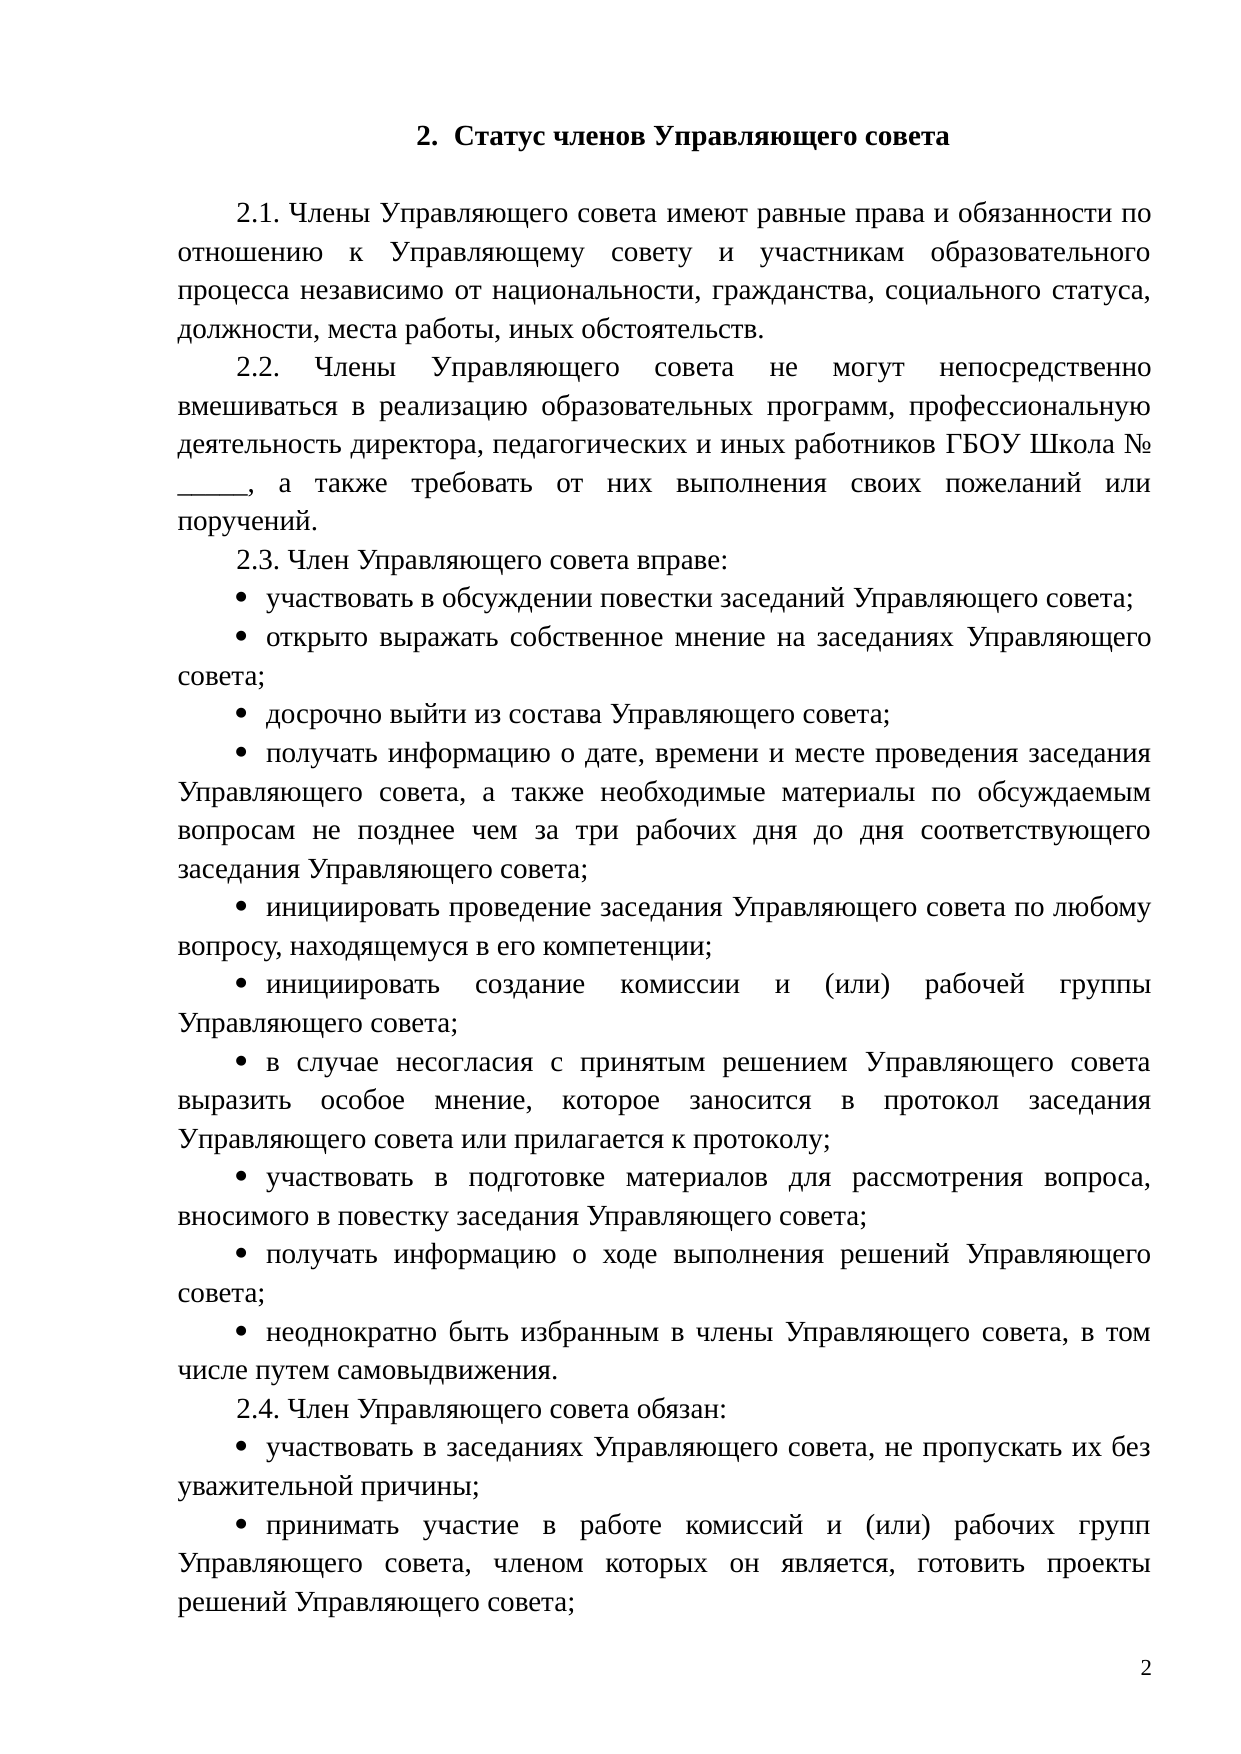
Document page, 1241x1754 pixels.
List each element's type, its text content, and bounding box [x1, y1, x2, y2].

text 2.1. Члены Управляющего совета имеют равные права и обязанности по отношению к Управляющему совету и участникам образовательного процесса независимо от национальности, гражданства, социального статуса, должности, места работы, иных обстоятельств. [177, 195, 1152, 344]
list Статус членов Управляющего совета [215, 118, 1152, 152]
list получать информацию о ходе выполнения решений Управляющего совета; [177, 1237, 1152, 1309]
list принимать участие в работе комиссий и (или) рабочих групп Управляющего совета, членом которых он является, готовить проекты решений Управляющего совета; [177, 1507, 1152, 1617]
text 2.4. Член Управляющего совета обязан: [177, 1391, 1152, 1424]
text 2.2. Члены Управляющего совета не могут непосредственно вмешиваться в реализацию образовательных программ, профессиональную деятельность директора, педагогических и иных работников ГБОУ Школа № _____, а также требовать от них выполнения своих пожеланий или поручений. [177, 349, 1152, 537]
list неоднократно быть избранным в члены Управляющего совета, в том числе путем самовыдвижения. [177, 1314, 1152, 1386]
list инициировать создание комиссии и (или) рабочей группы Управляющего совета; [177, 967, 1152, 1039]
list инициировать проведение заседания Управляющего совета по любому вопросу, находящемуся в его компетенции; [177, 889, 1152, 962]
list участвовать в заседаниях Управляющего совета, не пропускать их без уважительной причины; [177, 1429, 1152, 1502]
list участвовать в подготовке материалов для рассмотрения вопроса, вносимого в повестку заседания Управляющего совета; [177, 1159, 1152, 1232]
list участвовать в обсуждении повестки заседаний Управляющего совета; [177, 581, 1152, 614]
list получать информацию о дате, времени и месте проведения заседания Управляющего совета, а также необходимые материалы по обсуждаемым вопросам не позднее чем за три рабочих дня до дня соответствующего заседания Управляющего совета; [177, 735, 1152, 884]
list открыто выражать собственное мнение на заседаниях Управляющего совета; [177, 619, 1152, 691]
list досрочно выйти из состава Управляющего совета; [177, 696, 1152, 730]
list в случае несогласия с принятым решением Управляющего совета выразить особое мнение, которое заносится в протокол заседания Управляющего совета или прилагается к протоколу; [177, 1044, 1152, 1154]
text 2.3. Член Управляющего совета вправе: [177, 542, 1152, 576]
